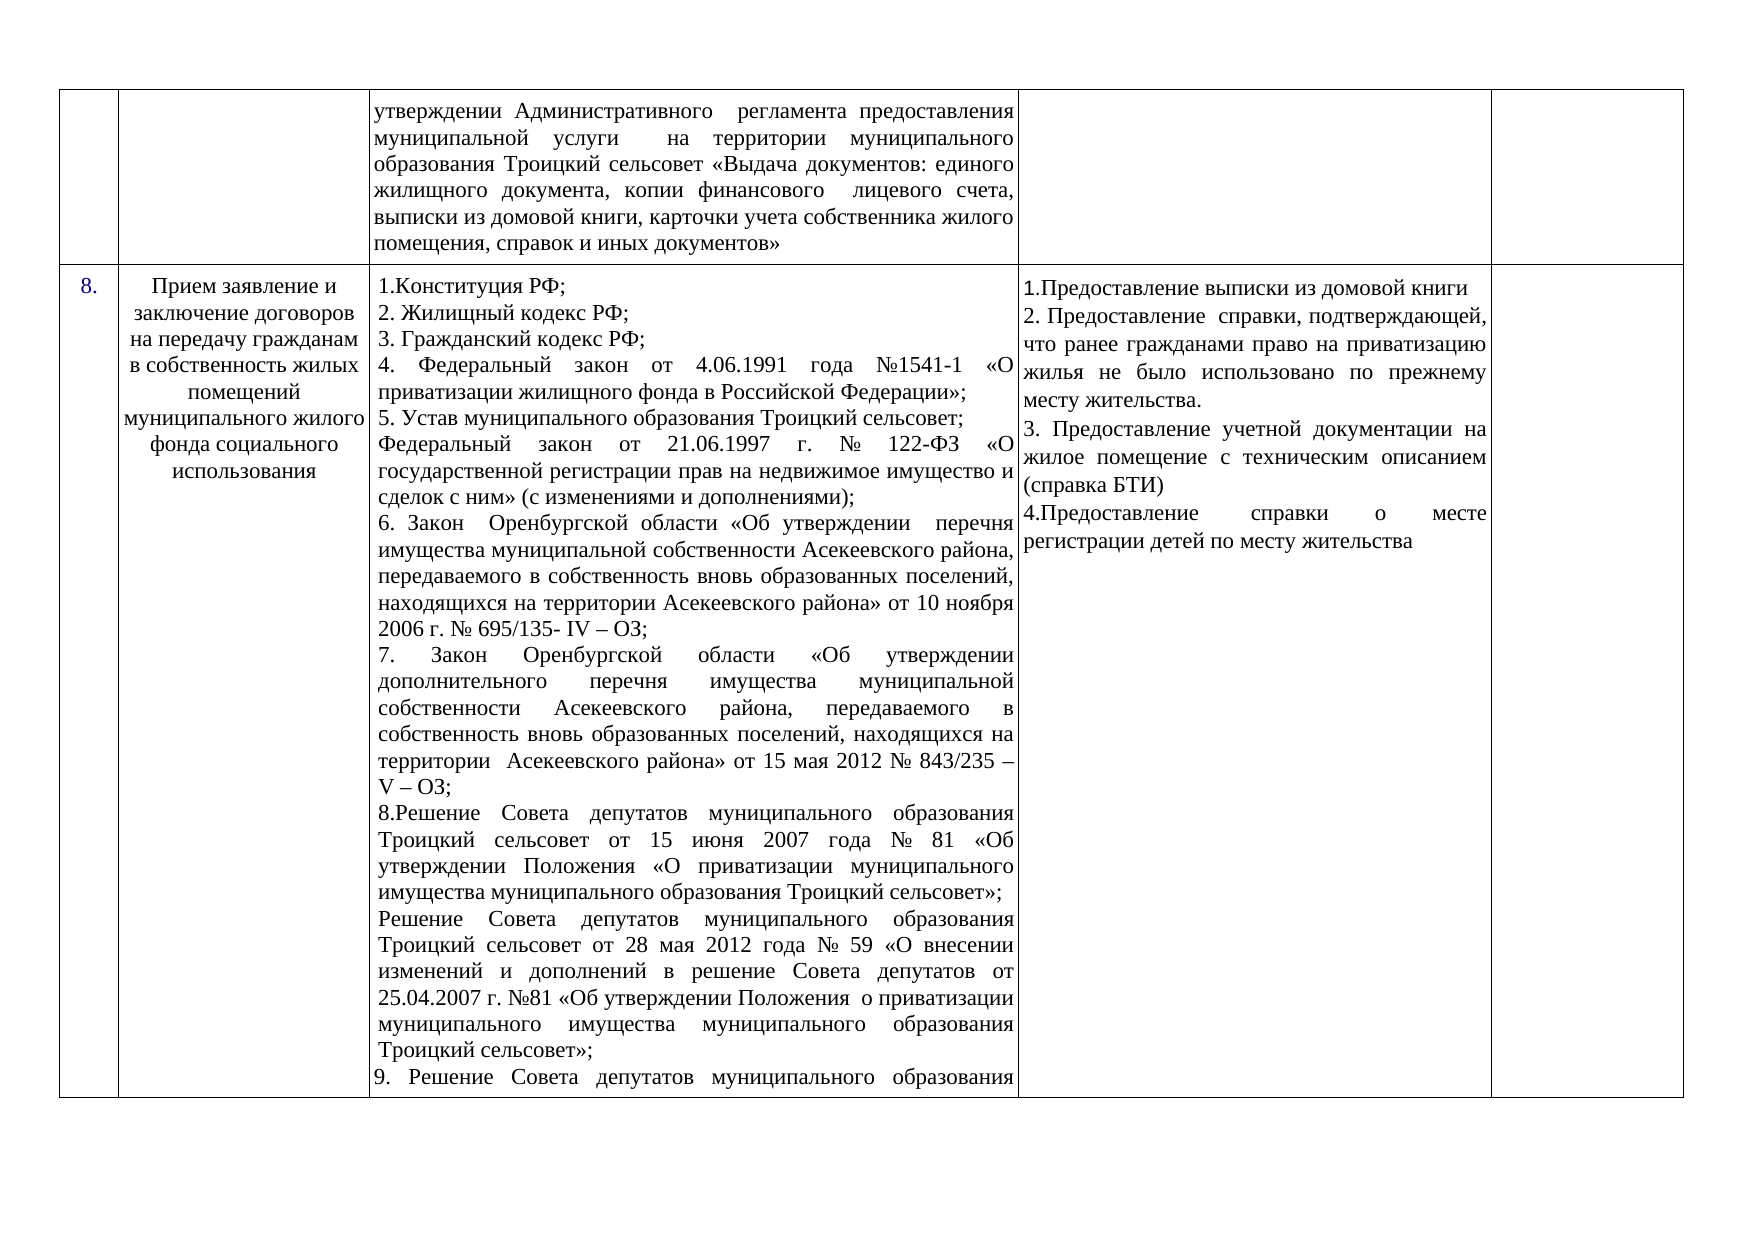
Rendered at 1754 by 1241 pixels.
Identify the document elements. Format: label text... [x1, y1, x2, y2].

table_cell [1019, 265, 1491, 1097]
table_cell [119, 90, 369, 263]
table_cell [1019, 90, 1491, 263]
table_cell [370, 90, 1018, 263]
table_cell 8. [60, 265, 118, 1097]
table_cell 7. [60, 90, 118, 263]
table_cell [119, 265, 369, 1097]
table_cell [370, 265, 1018, 1097]
table_cell [1492, 265, 1683, 1097]
table_cell [1492, 90, 1683, 263]
